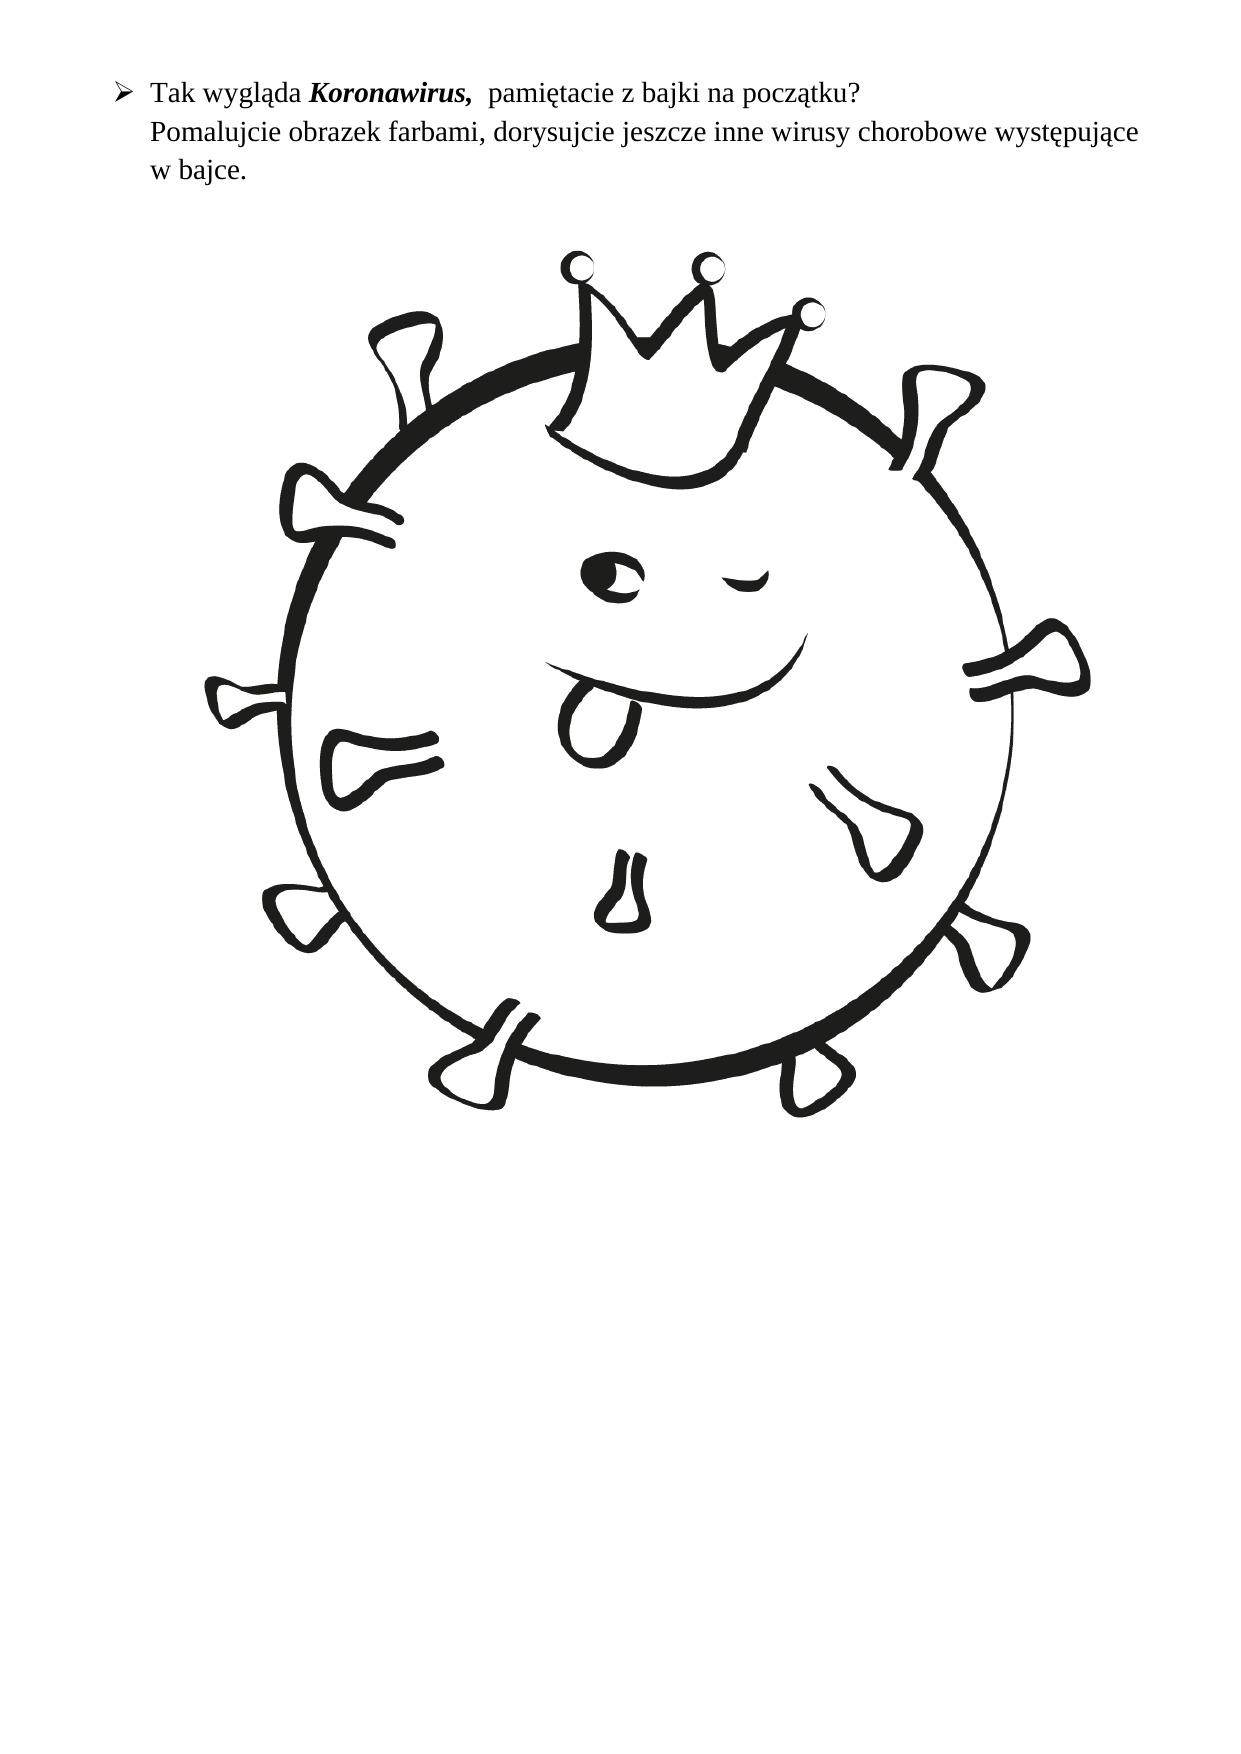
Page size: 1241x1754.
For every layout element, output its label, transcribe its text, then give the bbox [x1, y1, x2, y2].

list Tak wygląda Koronawirus, pamiętacie z bajki na początku? Pomalujcie obrazek farbami, dorysujcie jeszcze inne wirusy chorobowe występujące w bajce. [112, 75, 1165, 186]
picture [75, 211, 1212, 1199]
